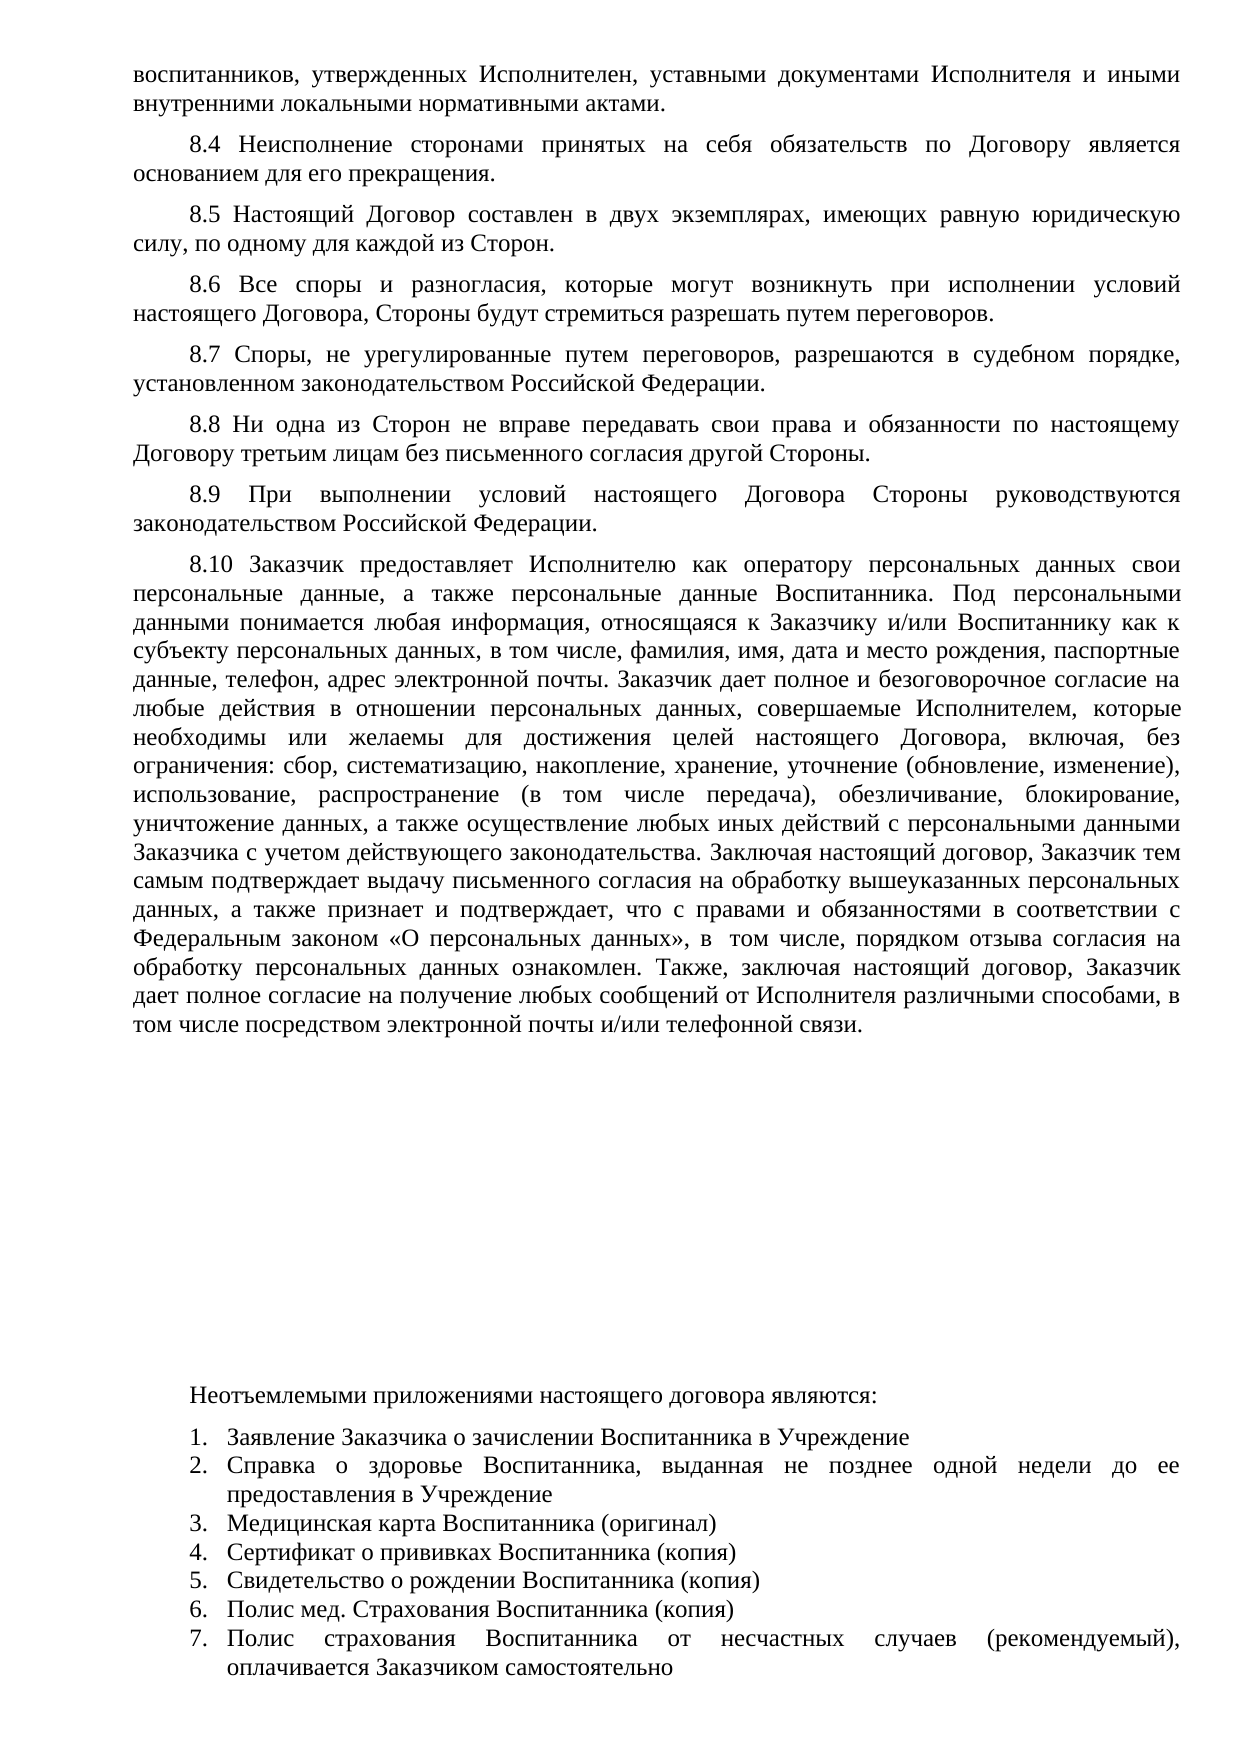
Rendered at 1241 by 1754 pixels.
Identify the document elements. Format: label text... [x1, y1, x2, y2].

list Свидетельство о рождении Воспитанника (копия) [189, 1565, 1181, 1594]
list Медицинская карта Воспитанника (оригинал) [189, 1508, 1181, 1537]
list Заявление Заказчика о зачислении Воспитанника в Учреждение [189, 1422, 1181, 1450]
list Полис мед. Страхования Воспитанника (копия) [189, 1594, 1181, 1623]
text 8.10 Заказчик предоставляет Исполнителю как оператору персональных данных свои персональные данные, а также персональные данные Воспитанника. Под персональными данными понимается любая информация, относящаяся к Заказчику и/или Воспитаннику как к субъекту персональных данных, в том числе, фамилия, имя, дата и место рождения, паспортные данные, телефон, адрес электронной почты. Заказчик дает полное и безоговорочное согласие на любые действия в отношении персональных данных, совершаемые Исполнителем, которые необходимы или желаемы для достижения целей настоящего Договора, включая, без ограничения: сбор, систематизацию, накопление, хранение, уточнение (обновление, изменение), использование, распространение (в том числе передача), обезличивание, блокирование, уничтожение данных, а также осуществление любых иных действий с персональными данными Заказчика с учетом действующего законодательства. Заключая настоящий договор, Заказчик тем самым подтверждает выдачу письменного согласия на обработку вышеуказанных персональных данных, а также признает и подтверждает, что с правами и обязанностями в соответствии с Федеральным законом «О персональных данных», в том числе, порядком отзыва согласия на обработку персональных данных ознакомлен. Также, заключая настоящий договор, Заказчик дает полное согласие на получение любых сообщений от Исполнителя различными способами, в том числе посредством электронной почты и/или телефонной связи. [133, 837, 1181, 923]
text 8.5 Настоящий Договор составлен в двух экземплярах, имеющих равную юридическую силу, по одному для каждой из Сторон. [133, 199, 1181, 257]
text 8.6 Все споры и разногласия, которые могут возникнуть при исполнении условий настоящего Договора, Стороны будут стремиться разрешать путем переговоров. [133, 269, 1181, 327]
text 8.4 Неисполнение сторонами принятых на себя обязательств по Договору является основанием для его прекращения. [133, 129, 1181, 187]
text 8.10 Заказчик предоставляет Исполнителю как оператору персональных данных свои персональные данные, а также персональные данные Воспитанника. Под персональными данными понимается любая информация, относящаяся к Заказчику и/или Воспитаннику как к субъекту персональных данных, в том числе, фамилия, имя, дата и место рождения, паспортные данные, телефон, адрес электронной почты. Заказчик дает полное и безоговорочное согласие на любые действия в отношении персональных данных, совершаемые Исполнителем, которые необходимы или желаемы для достижения целей настоящего Договора, включая, без ограничения: сбор, систематизацию, накопление, хранение, уточнение (обновление, изменение), использование, распространение (в том числе передача), обезличивание, блокирование, уничтожение данных, а также осуществление любых иных действий с персональными данными Заказчика с учетом действующего законодательства. Заключая настоящий договор, Заказчик тем самым подтверждает выдачу письменного согласия на обработку вышеуказанных персональных данных, а также признает и подтверждает, что с правами и обязанностями в соответствии с Федеральным законом «О персональных данных», в том числе, порядком отзыва согласия на обработку персональных данных ознакомлен. Также, заключая настоящий договор, Заказчик дает полное согласие на получение любых сообщений от Исполнителя различными способами, в том числе посредством электронной почты и/или телефонной связи. [133, 635, 1181, 722]
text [133, 59, 1181, 117]
list Сертификат о прививках Воспитанника (копия) [189, 1537, 1181, 1565]
text 8.10 Заказчик предоставляет Исполнителю как оператору персональных данных свои персональные данные, а также персональные данные Воспитанника. Под персональными данными понимается любая информация, относящаяся к Заказчику и/или Воспитаннику как к субъекту персональных данных, в том числе, фамилия, имя, дата и место рождения, паспортные данные, телефон, адрес электронной почты. Заказчик дает полное и безоговорочное согласие на любые действия в отношении персональных данных, совершаемые Исполнителем, которые необходимы или желаемы для достижения целей настоящего Договора, включая, без ограничения: сбор, систематизацию, накопление, хранение, уточнение (обновление, изменение), использование, распространение (в том числе передача), обезличивание, блокирование, уничтожение данных, а также осуществление любых иных действий с персональными данными Заказчика с учетом действующего законодательства. Заключая настоящий договор, Заказчик тем самым подтверждает выдачу письменного согласия на обработку вышеуказанных персональных данных, а также признает и подтверждает, что с правами и обязанностями в соответствии с Федеральным законом «О персональных данных», в том числе, порядком отзыва согласия на обработку персональных данных ознакомлен. Также, заключая настоящий договор, Заказчик дает полное согласие на получение любых сообщений от Исполнителя различными способами, в том числе посредством электронной почты и/или телефонной связи. [133, 952, 1181, 1038]
text 8.8 Ни одна из Сторон не вправе передавать свои права и обязанности по настоящему Договору третьим лицам без письменного согласия другой Стороны. [133, 409, 1181, 467]
text 8.7 Споры, не урегулированные путем переговоров, разрешаются в судебном порядке, установленном законодательством Российской Федерации. [133, 339, 1181, 397]
text Неотъемлемыми приложениями настоящего договора являются: [133, 1380, 1181, 1409]
list Полис страхования Воспитанника от несчастных случаев (рекомендуемый), оплачивается Заказчиком самостоятельно [189, 1623, 1181, 1680]
list Справка о здоровье Воспитанника, выданная не позднее одной недели до ее предоставления в Учреждение [189, 1450, 1181, 1508]
text 8.9 При выполнении условий настоящего Договора Стороны руководствуются законодательством Российской Федерации. [133, 479, 1181, 537]
